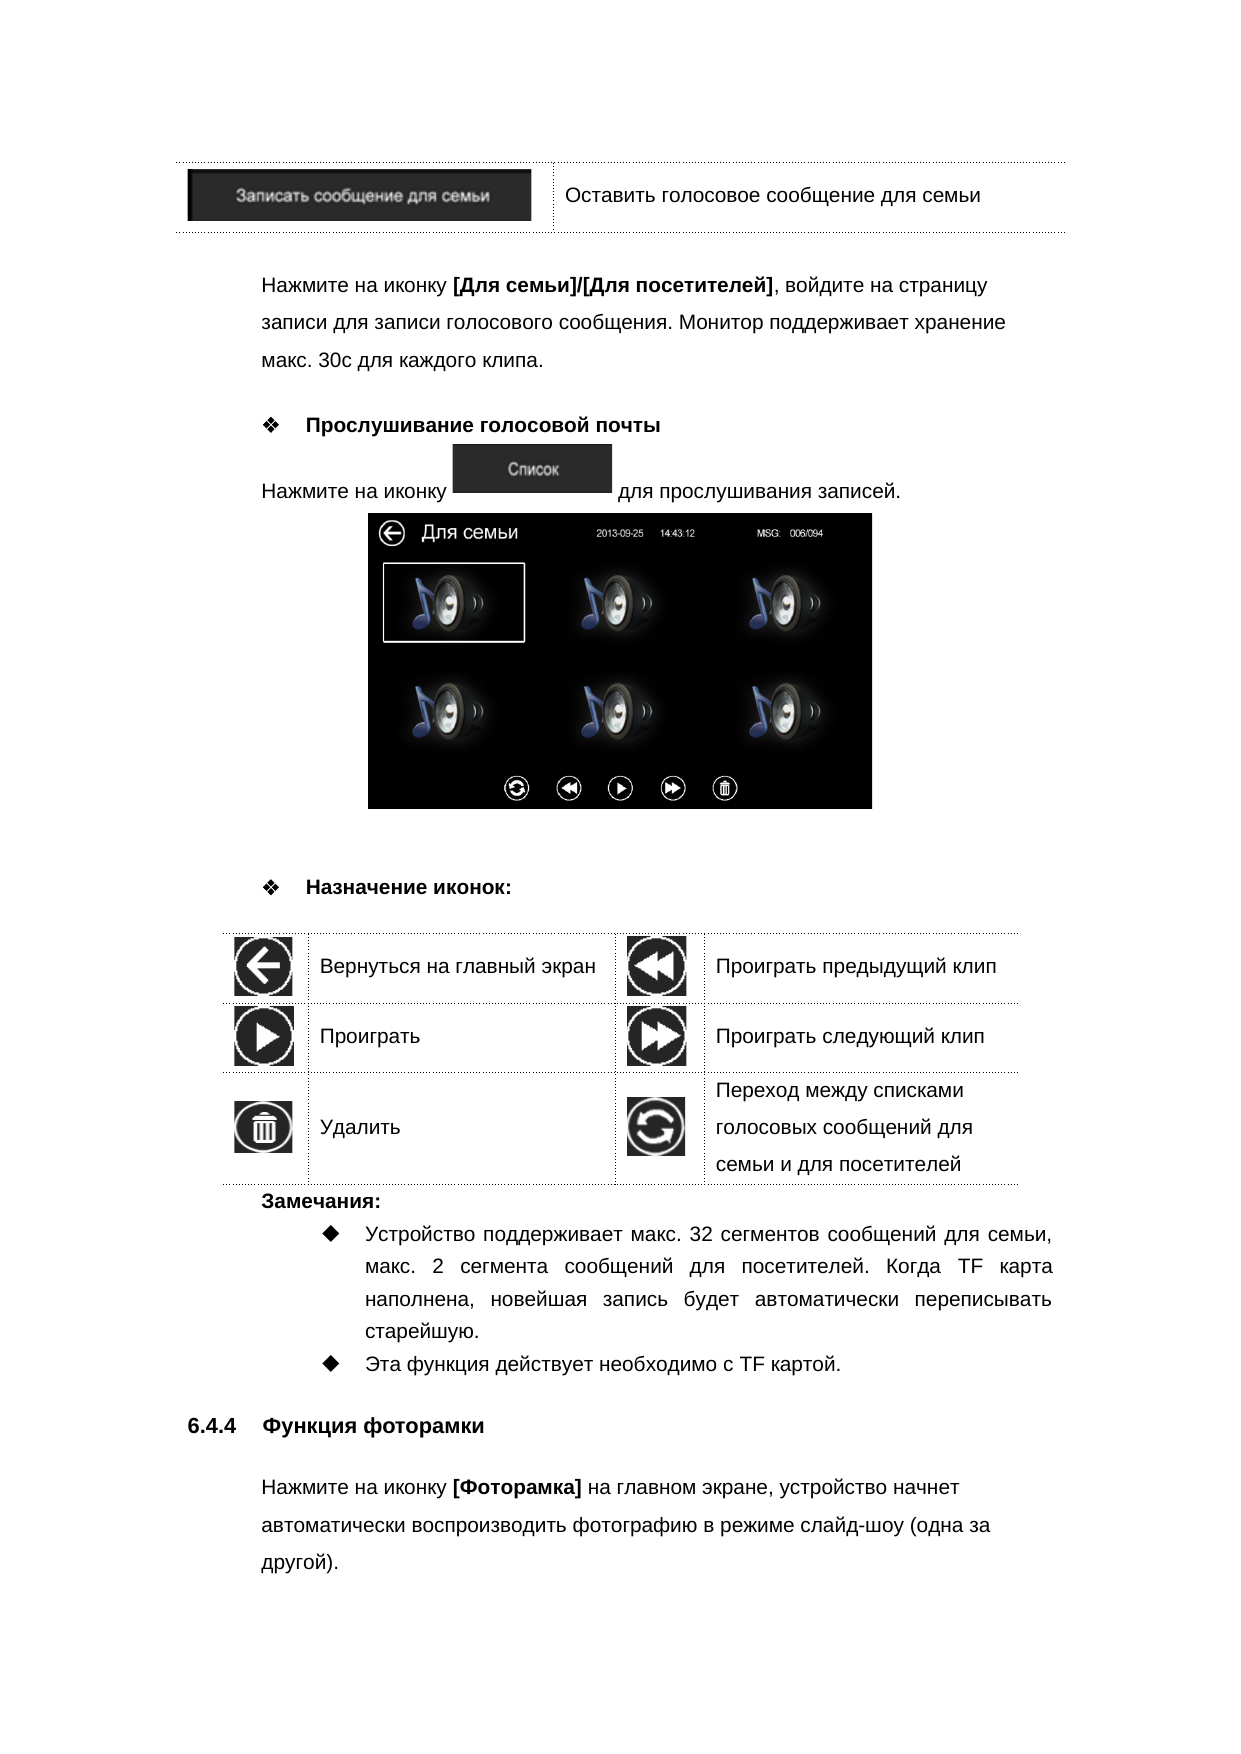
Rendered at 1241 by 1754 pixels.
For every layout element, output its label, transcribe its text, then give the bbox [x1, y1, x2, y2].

table_cell Удалить [308, 1072, 616, 1184]
table_cell [616, 1003, 704, 1072]
picture [234, 1006, 294, 1066]
picture [234, 937, 293, 996]
table_header [223, 933, 308, 1002]
picture [368, 513, 873, 809]
table_header [616, 933, 704, 1002]
picture [187, 169, 532, 221]
text Нажмите на иконку [Для семьи]/[Для посетителей], войдите на страницу записи для записи голосового сообщения. Монитор поддерживает хранение макс. 30с для каждого клипа. [261, 269, 1053, 376]
table_cell Оставить голосовое сообщение для семьи [554, 162, 1064, 232]
text Нажмите на иконку для прослушивания записей. [261, 444, 1053, 509]
picture [627, 936, 687, 996]
picture [627, 1006, 687, 1066]
list Прослушивание голосовой почты [261, 408, 1053, 441]
table_cell [223, 1003, 308, 1072]
list Устройство поддерживает макс. 32 сегментов сообщений для семьи, макс. 2 сегмента сообщений для посетителей. Когда TF карта наполнена, новейшая запись будет автоматически переписывать старейшую. [320, 1218, 1053, 1348]
table_header Вернуться на главный экран [308, 933, 616, 1002]
picture [452, 444, 613, 493]
table_cell Проиграть следующий клип [704, 1003, 1017, 1072]
list Функция фоторамки [187, 1409, 1053, 1442]
table_cell [616, 1072, 704, 1184]
list Назначение иконок: [261, 871, 1053, 903]
picture [234, 1101, 293, 1153]
text Замечания: [261, 1185, 1053, 1218]
table_header Проиграть предыдущий клип [704, 933, 1017, 1002]
picture [627, 1097, 686, 1156]
table_cell [176, 162, 553, 232]
text Нажмите на иконку [Фоторамка] на главном экране, устройство начнет автоматически воспроизводить фотографию в режиме слайд-шоу (одна за другой). [261, 1471, 1053, 1578]
list Эта функция действует необходимо с TF картой. [320, 1348, 1053, 1380]
table_cell Проиграть [308, 1003, 616, 1072]
table_cell Переход между списками голосовых сообщений для семьи и для посетителей [704, 1072, 1017, 1184]
table_cell [223, 1072, 308, 1184]
